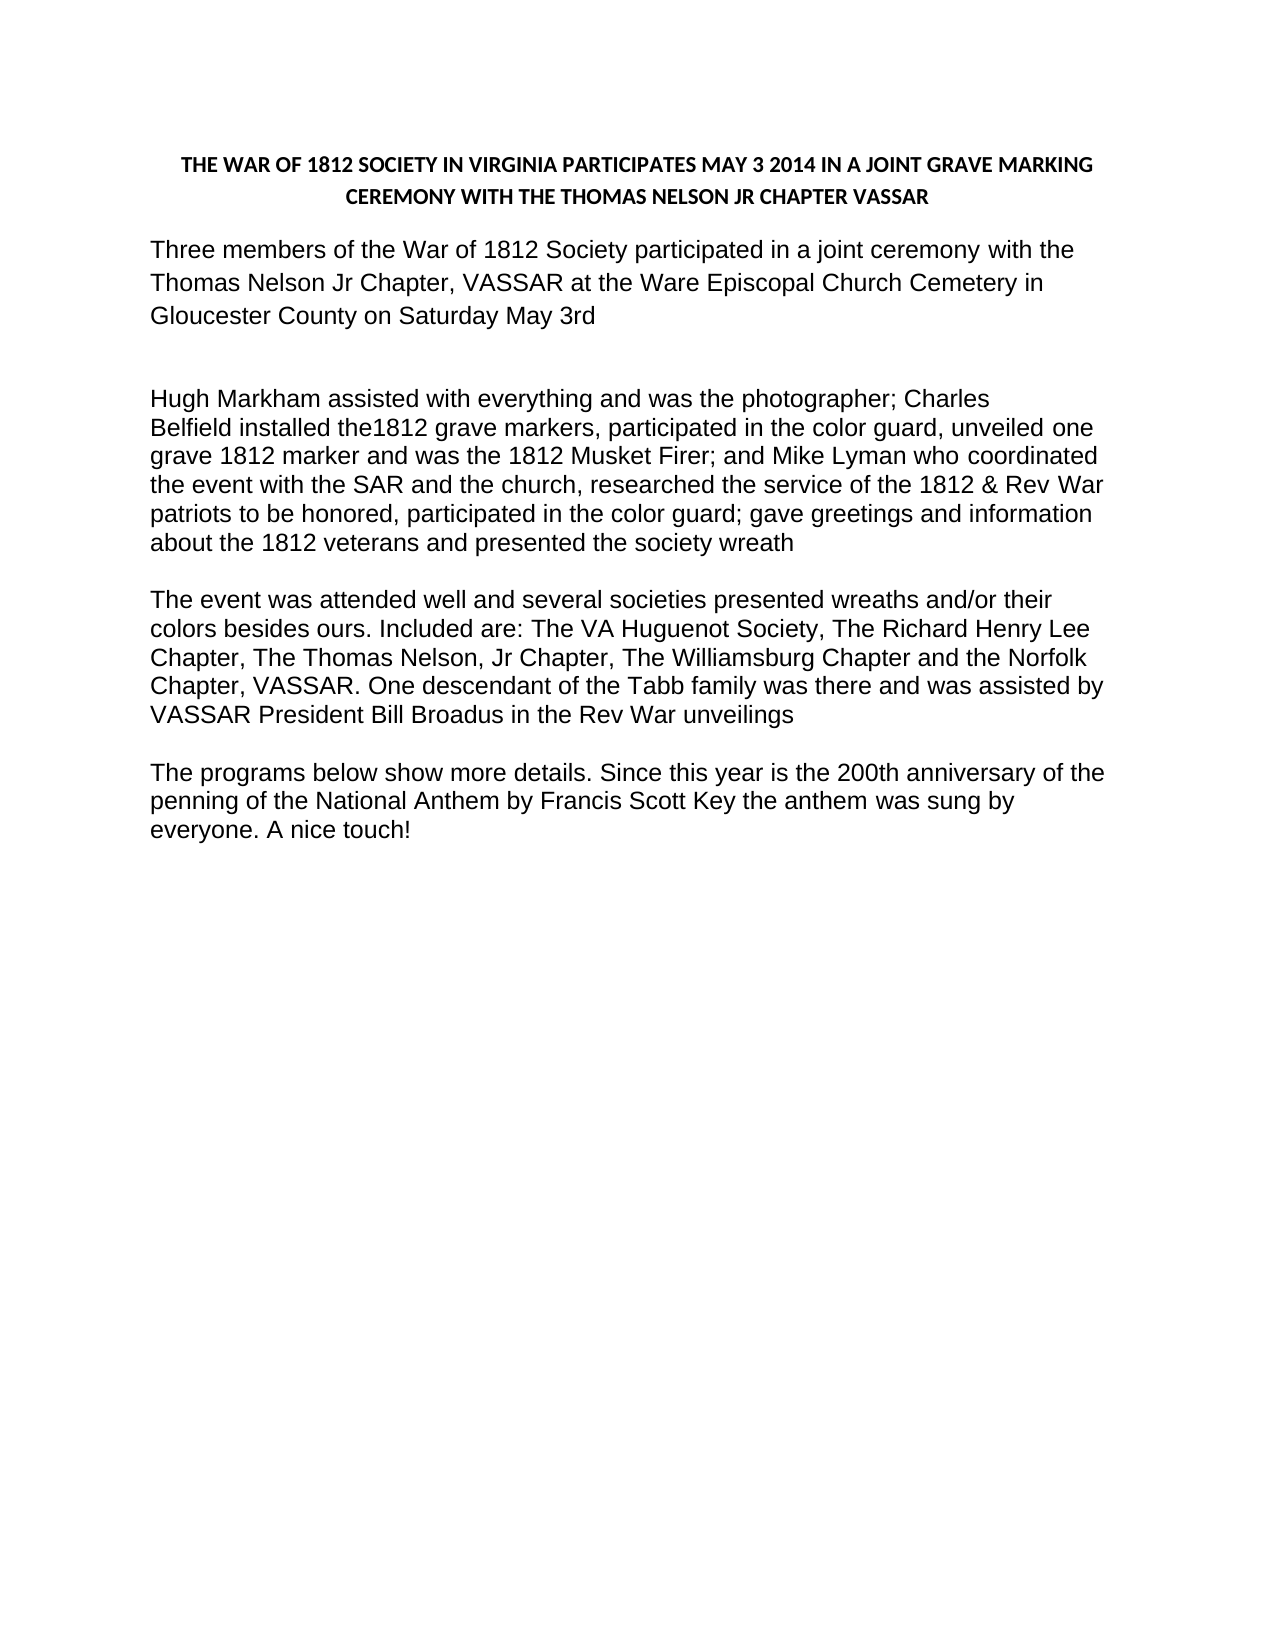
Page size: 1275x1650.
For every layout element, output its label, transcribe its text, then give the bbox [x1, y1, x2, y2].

text THE WAR OF 1812 SOCIETY IN VIRGINIA PARTICIPATES MAY 3 2014 IN A JOINT GRAVE MARKING CEREMONY WITH THE THOMAS NELSON JR CHAPTER VASSAR [150, 150, 1125, 210]
text The programs below show more details. Since this year is the 200th anniversary of the penning of the National Anthem by Francis Scott Key the anthem was sung by everyone. A nice touch! [150, 758, 1125, 844]
text Hugh Markham assisted with everything and was the photographer; Charles Belfield installed the1812 grave markers, participated in the color guard, unveiled one grave 1812 marker and was the 1812 Musket Firer; and Mike Lyman who coordinated the event with the SAR and the church, researched the service of the 1812 & Rev War patriots to be honored, participated in the color guard; gave greetings and information about the 1812 veterans and presented the society wreath [150, 384, 1125, 556]
text Three members of the War of 1812 Society participated in a joint ceremony with the Thomas Nelson Jr Chapter, VASSAR at the Ware Episcopal Church Cemetery in Gloucester County on Saturday May 3rd [150, 235, 1125, 330]
text The event was attended well and several societies presented wreaths and/or their colors besides ours. Included are: The VA Huguenot Society, The Richard Henry Lee Chapter, The Thomas Nelson, Jr Chapter, The Williamsburg Chapter and the Norfolk Chapter, VASSAR. One descendant of the Tabb family was there and was assisted by VASSAR President Bill Broadus in the Rev War unveilings [150, 585, 1125, 729]
